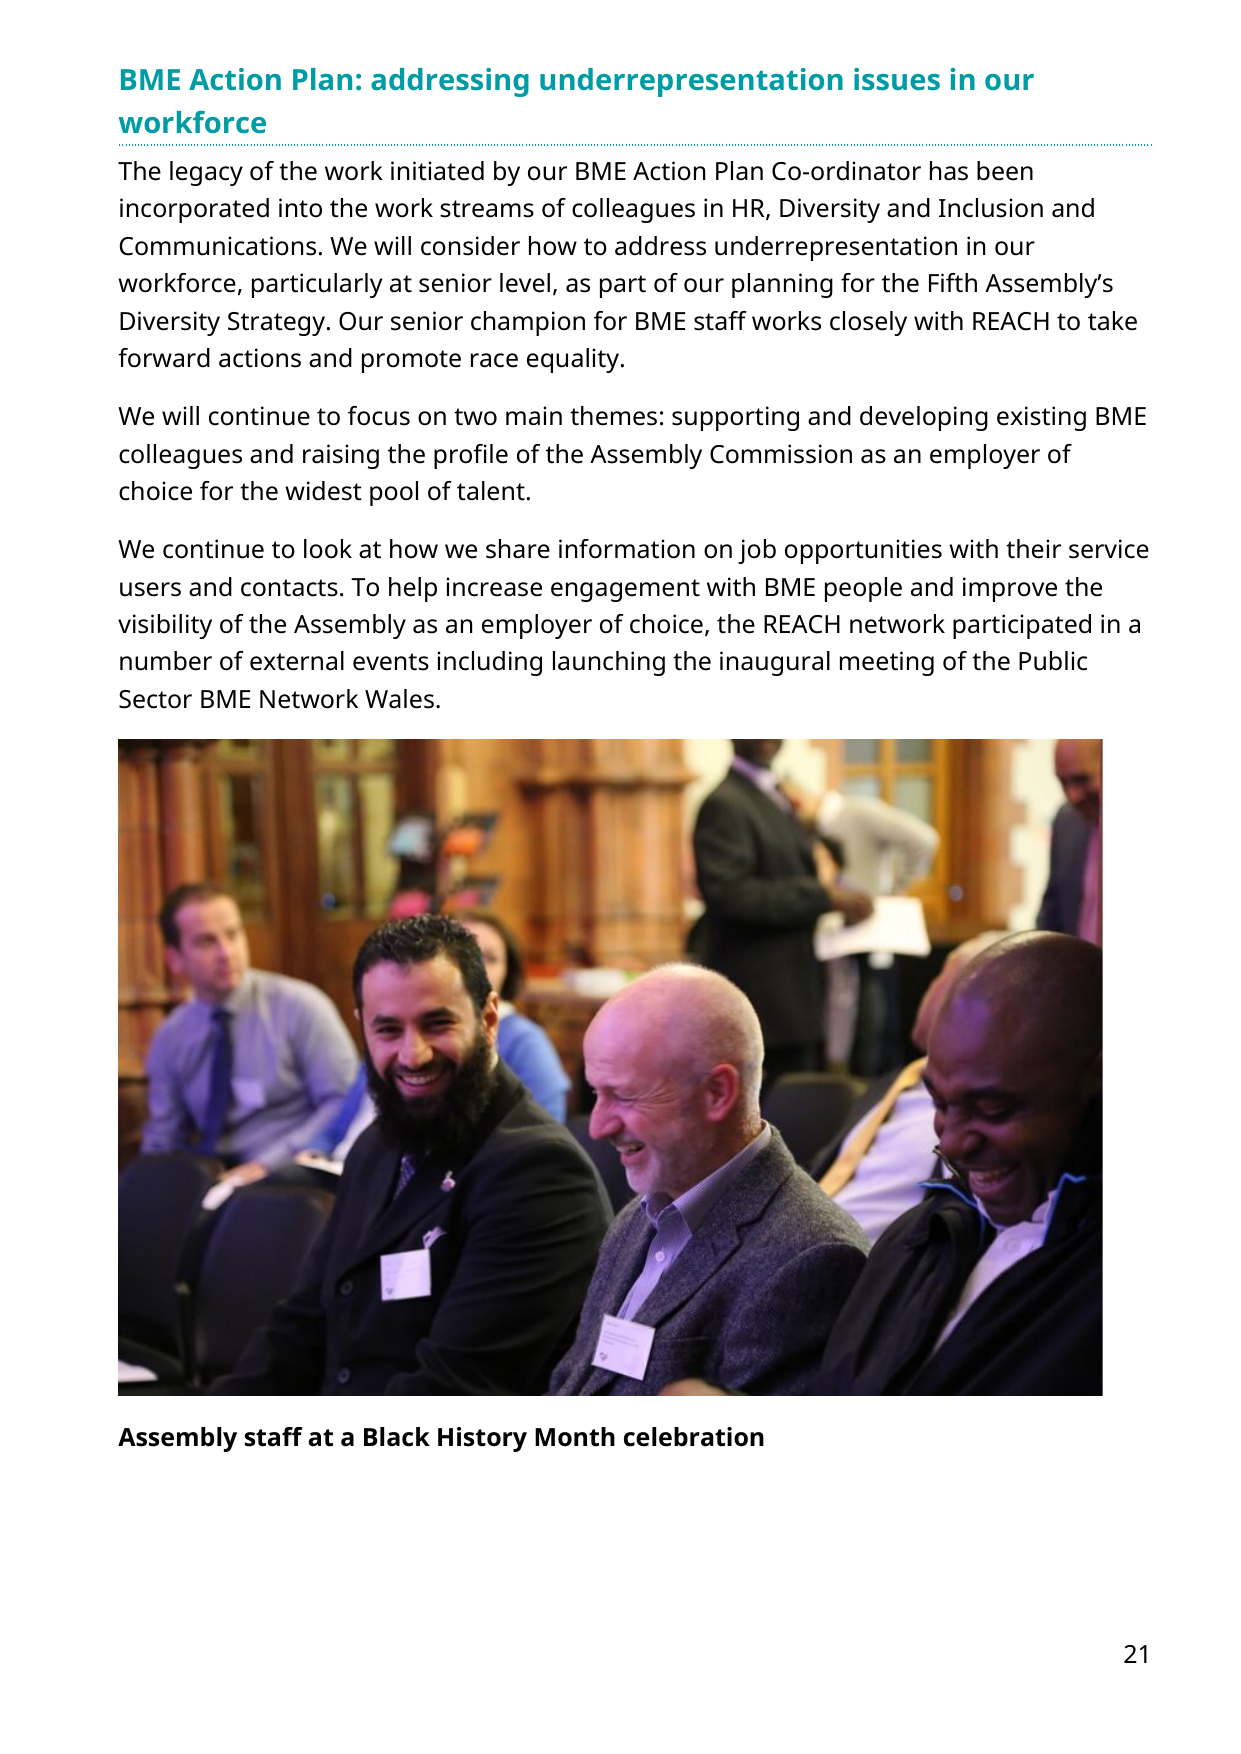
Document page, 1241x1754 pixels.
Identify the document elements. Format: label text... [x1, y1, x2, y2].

text Assembly staff at a Black History Month celebration [118, 1420, 1152, 1454]
text We will continue to focus on two main themes: supporting and developing existing BME colleagues and raising the profile of the Assembly Commission as an employer of choice for the widest pool of talent. [118, 399, 1152, 508]
picture [118, 739, 1103, 1396]
text We continue to look at how we share information on job opportunities with their service users and contacts. To help increase engagement with BME people and improve the visibility of the Assembly as an employer of choice, the REACH network participated in a number of external events including launching the inaugural meeting of the Public Sector BME Network Wales. [118, 532, 1152, 716]
subtitle BME Action Plan: addressing underrepresentation issues in our workforce [118, 59, 1152, 146]
text The legacy of the work initiated by our BME Action Plan Co-ordinator has been incorporated into the work streams of colleagues in HR, Diversity and Inclusion and Communications. We will consider how to address underrepresentation in our workforce, particularly at senior level, as part of our planning for the Fifth Assembly’s Diversity Strategy. Our senior champion for BME staff works closely with REACH to take forward actions and promote race equality. [118, 154, 1152, 375]
